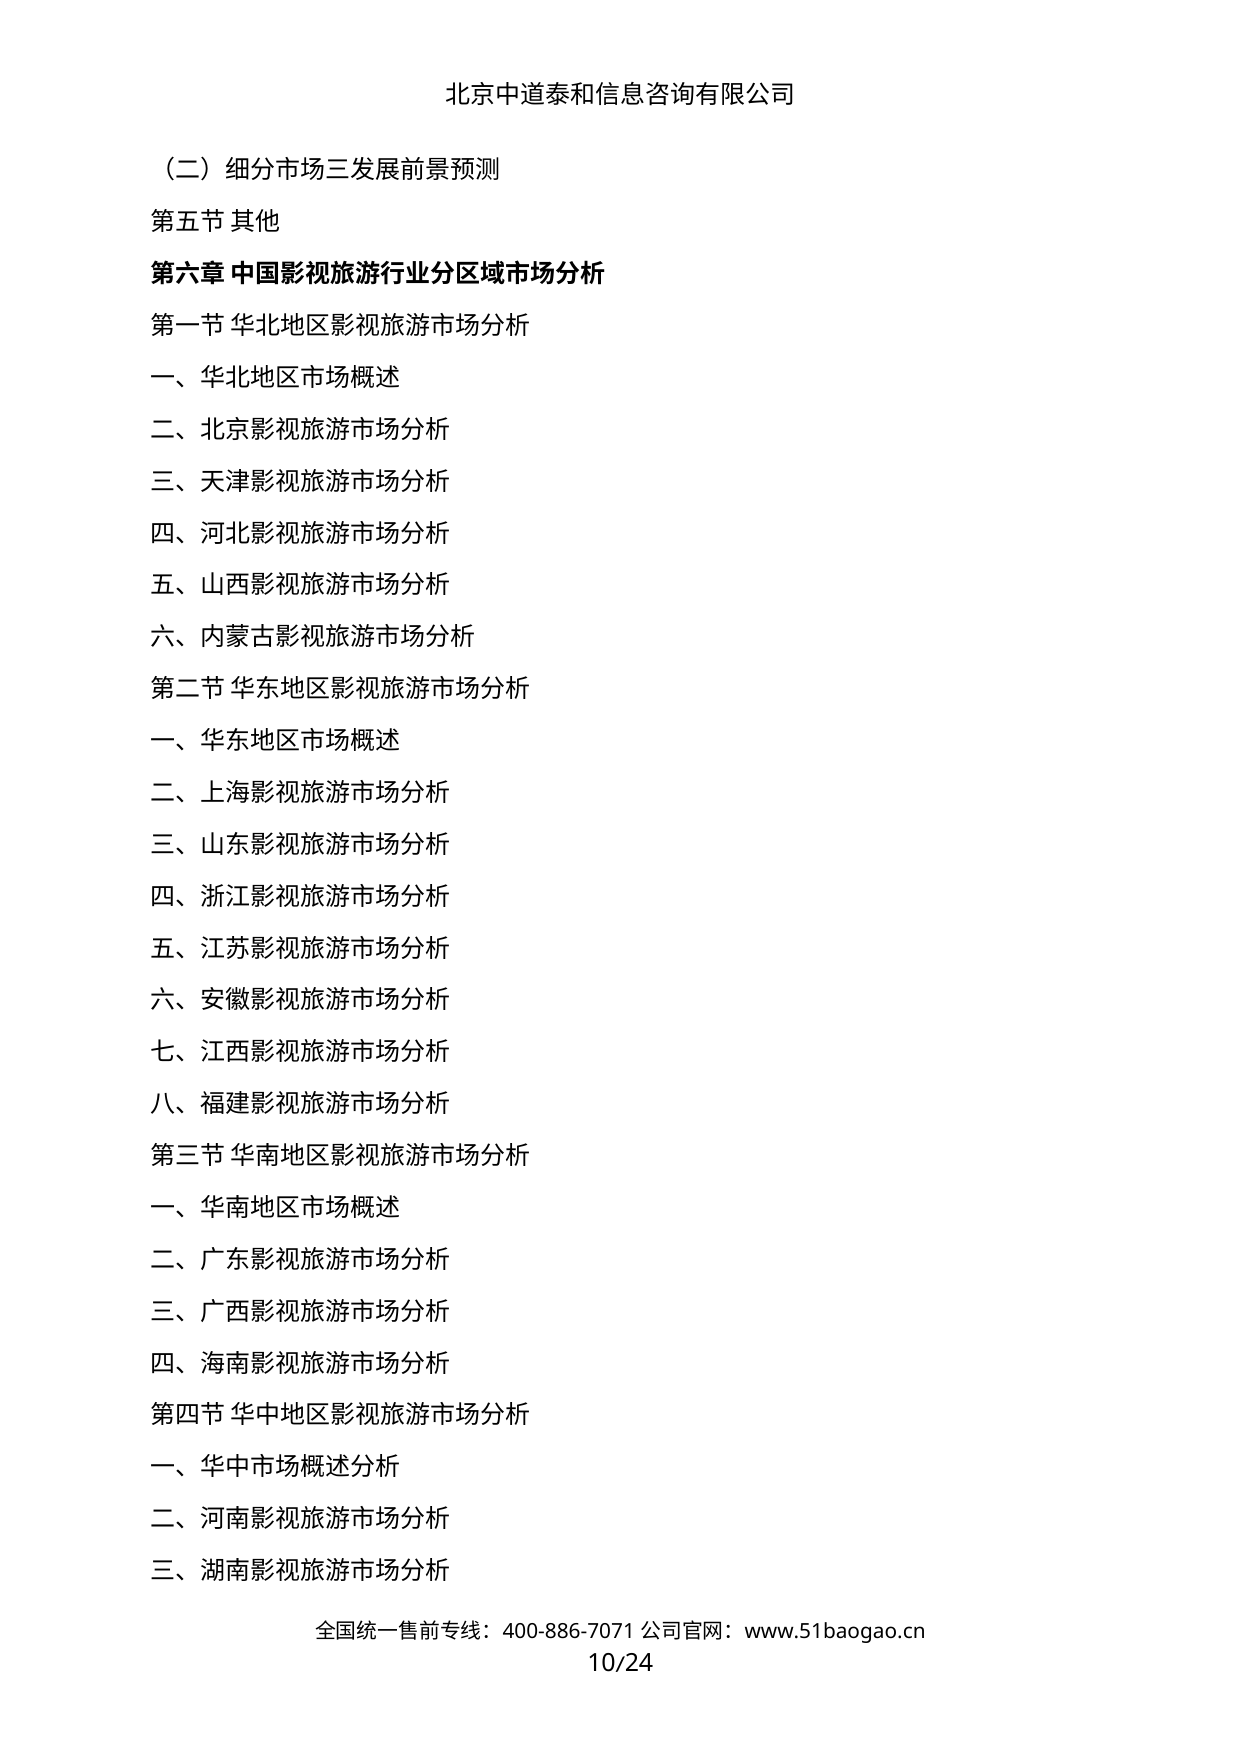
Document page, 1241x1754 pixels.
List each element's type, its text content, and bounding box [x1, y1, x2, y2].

text 八、福建影视旅游市场分析 [150, 1084, 1090, 1120]
text 二、广东影视旅游市场分析 [150, 1239, 1090, 1276]
text 四、浙江影视旅游市场分析 [150, 876, 1090, 912]
text 第四节 华中地区影视旅游市场分析 [150, 1395, 1090, 1431]
text 三、湖南影视旅游市场分析 [150, 1551, 1090, 1587]
text 一、华北地区市场概述 [150, 357, 1090, 394]
text 五、山西影视旅游市场分析 [150, 565, 1090, 601]
text 六、内蒙古影视旅游市场分析 [150, 617, 1090, 653]
text 一、华东地区市场概述 [150, 721, 1090, 757]
text 二、上海影视旅游市场分析 [150, 772, 1090, 809]
text 四、河北影视旅游市场分析 [150, 513, 1090, 549]
text 三、天津影视旅游市场分析 [150, 461, 1090, 497]
text 第二节 华东地区影视旅游市场分析 [150, 669, 1090, 705]
text 二、北京影视旅游市场分析 [150, 409, 1090, 446]
text 第六章 中国影视旅游行业分区域市场分析 [150, 254, 1090, 290]
text 一、华南地区市场概述 [150, 1187, 1090, 1224]
text （二）细分市场三发展前景预测 [150, 150, 1090, 186]
text 三、广西影视旅游市场分析 [150, 1291, 1090, 1327]
text 六、安徽影视旅游市场分析 [150, 980, 1090, 1016]
text 二、河南影视旅游市场分析 [150, 1499, 1090, 1535]
text 第三节 华南地区影视旅游市场分析 [150, 1136, 1090, 1172]
text 一、华中市场概述分析 [150, 1447, 1090, 1483]
text 第一节 华北地区影视旅游市场分析 [150, 306, 1090, 342]
text 四、海南影视旅游市场分析 [150, 1343, 1090, 1379]
text 七、江西影视旅游市场分析 [150, 1032, 1090, 1068]
text 五、江苏影视旅游市场分析 [150, 928, 1090, 964]
text 三、山东影视旅游市场分析 [150, 824, 1090, 861]
text 第五节 其他 [150, 202, 1090, 238]
